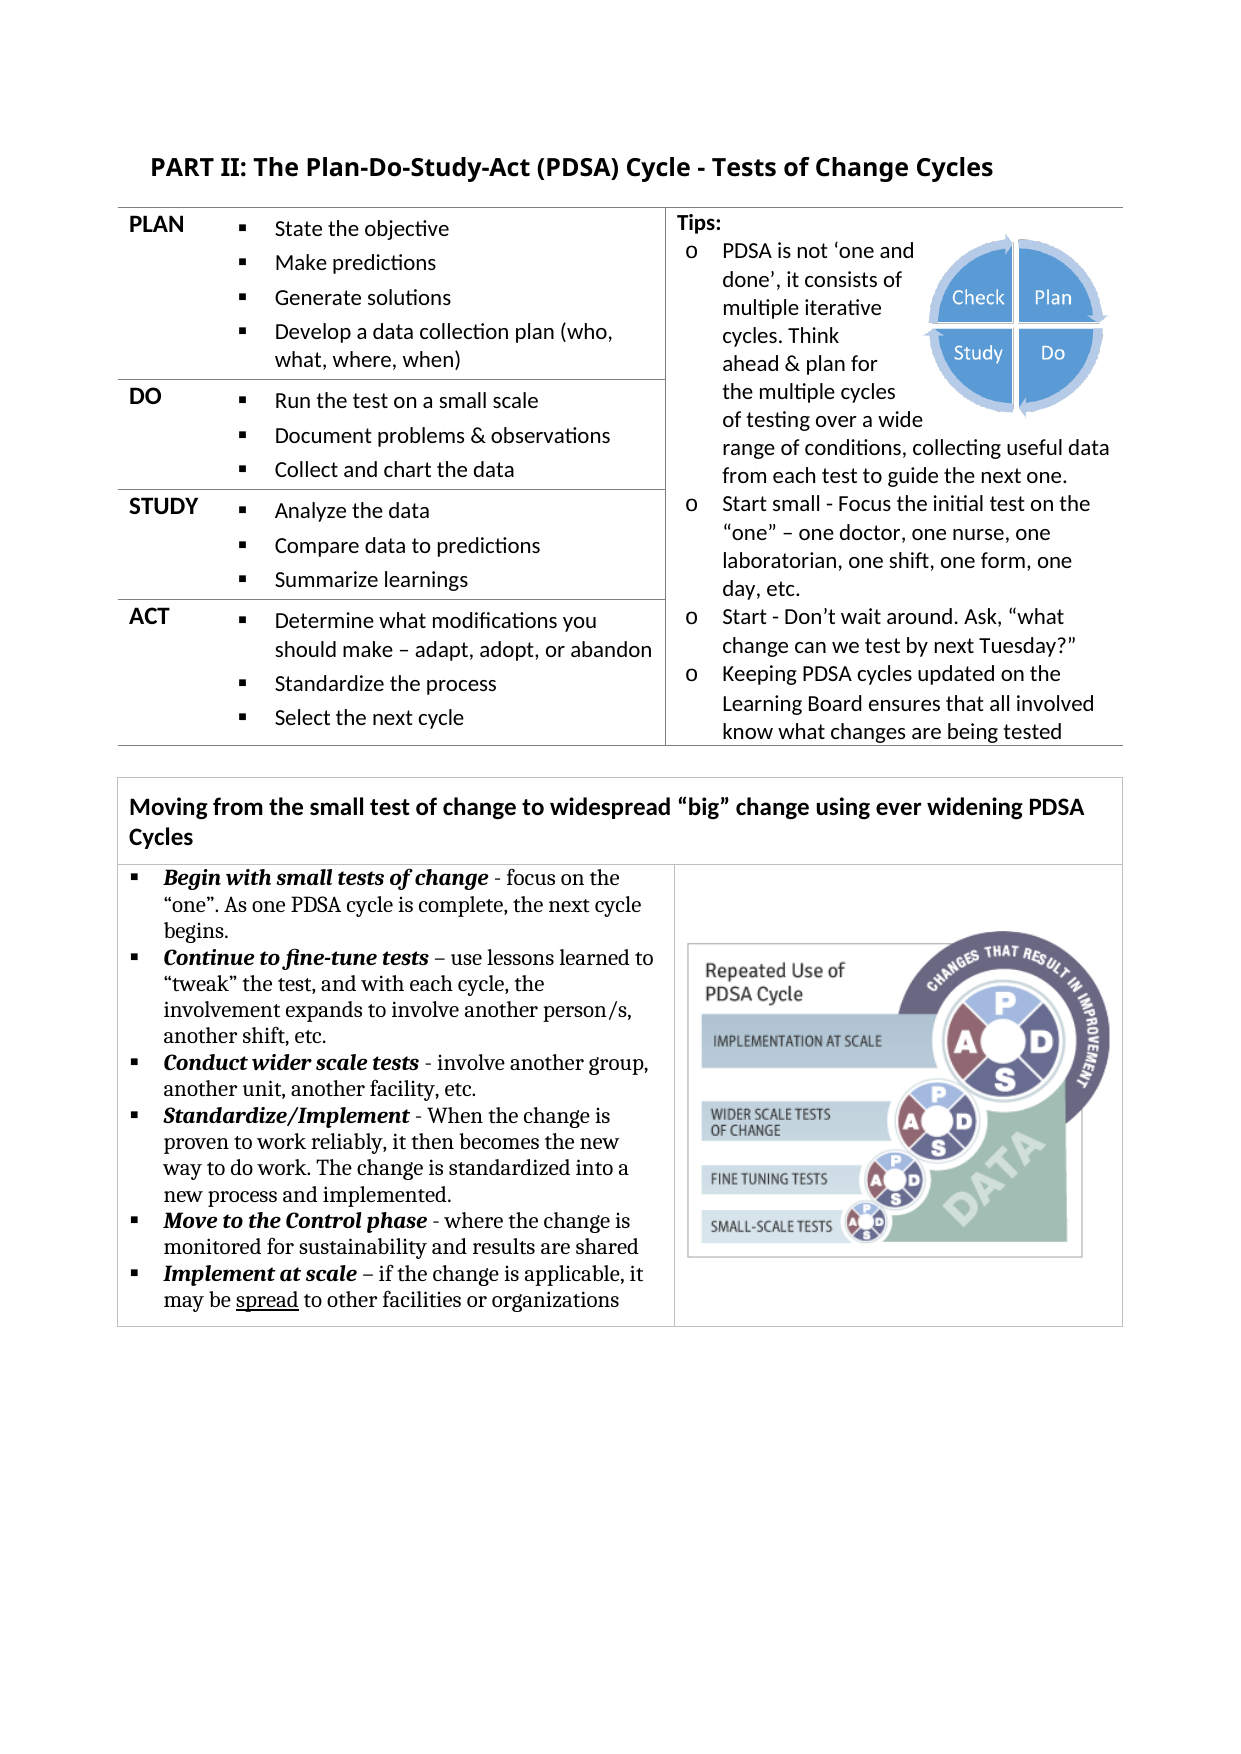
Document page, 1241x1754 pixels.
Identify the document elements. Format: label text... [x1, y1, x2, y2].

picture [685, 960, 1112, 1287]
table_cell STUDY [118, 490, 218, 599]
table_header Moving from the small test of change to widespread “big” change using ever widening PDSA Cycles [118, 806, 1122, 892]
table_header State the objective Make predictions Generate solutions Develop a data collection plan (who, what, where, when) [218, 208, 665, 379]
table_cell Run the test on a small scale Document problems & observations Collect and chart the data [218, 380, 665, 489]
table_cell DO [118, 380, 218, 489]
table_header Tips: PDSA is not ‘one and done’, it consists of multiple iterative cycles. Think ahead & plan for the multiple cycles of testing over a wide range of conditions, collecting useful data from each test to guide the next one. Start small - Focus the initial test on the “one” – one doctor, one nurse, one laboratorian, one shift, one form, one day, etc. Start - Don’t wait around. Ask, “what change can we test by next Tuesday?” Keeping PDSA cycles updated on the Learning Board ensures that all involved know what changes are being tested [666, 208, 1123, 773]
table_cell ACT [118, 600, 218, 773]
text PART II: The Plan-Do-Study-Act (PDSA) Cycle - Tests of Change Cycles [150, 150, 1090, 184]
table_header PLAN [118, 208, 218, 379]
table_cell Begin with small tests of change - focus on the “one”. As one PDSA cycle is complete, the next cycle begins. Continue to fine-tune tests – use lessons learned to “tweak” the test, and with each cycle, the involvement expands to involve another person/s, another shift, etc. Conduct wider scale tests - involve another group, another unit, another facility, etc. Standardize/Implement - When the change is proven to work reliably, it then becomes the new way to do work. The change is standardized into a new process and implemented. Move to the Control phase - where the change is monitored for sustainability and results are shared Implement at scale – if the change is applicable, it may be spread to other facilities or organizations [118, 893, 674, 1354]
table_cell [675, 893, 1122, 1354]
picture [912, 233, 1123, 420]
table_cell Analyze the data Compare data to predictions Summarize learnings [218, 490, 665, 599]
table_cell Determine what modifications you should make – adapt, adopt, or abandon Standardize the process Select the next cycle [218, 600, 665, 773]
